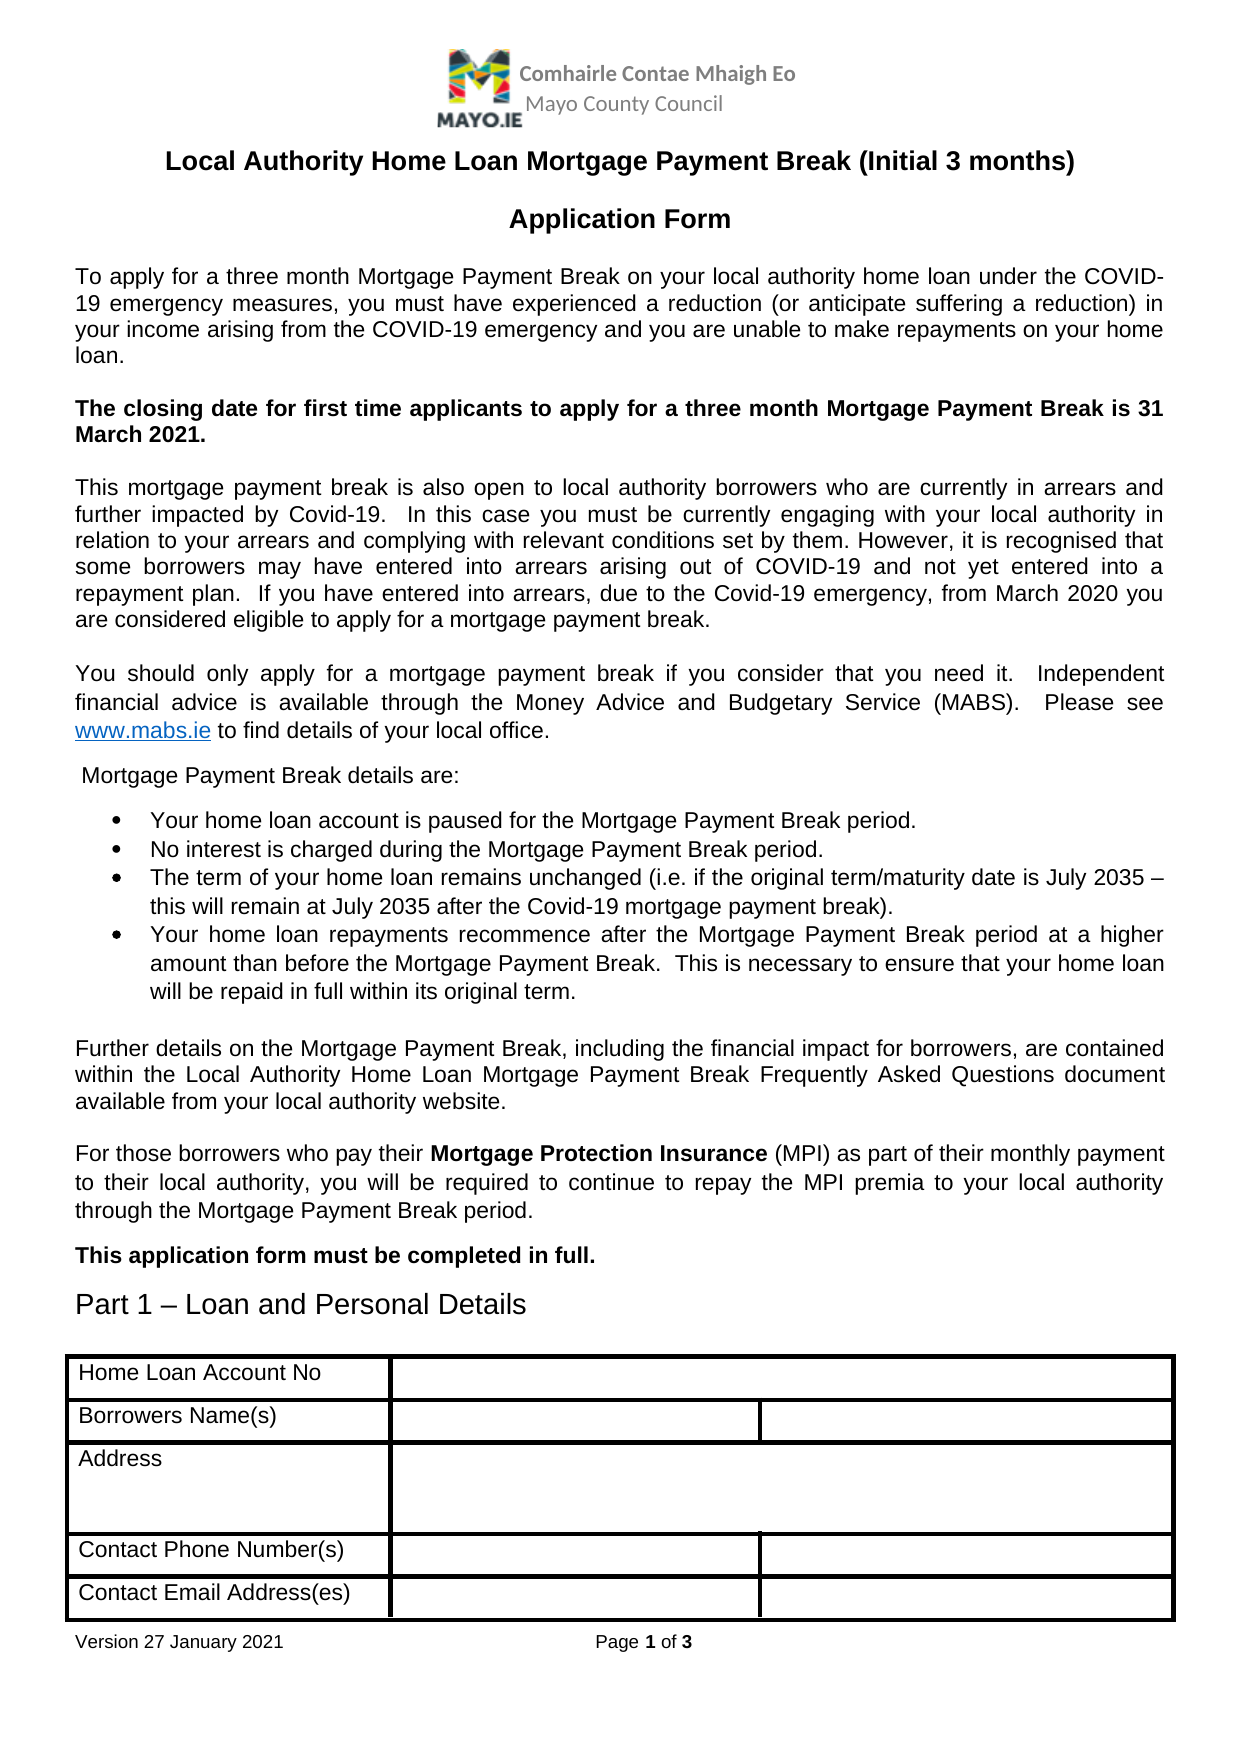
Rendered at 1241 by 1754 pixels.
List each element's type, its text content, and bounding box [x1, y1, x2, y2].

text This mortgage payment break is also open to local authority borrowers who are currently in arrears and further impacted by Covid-19. In this case you must be currently engaging with your local authority in relation to your arrears and complying with relevant conditions set by them. However, it is recognised that some borrowers may have entered into arrears arising out of COVID-19 and not yet entered into a repayment plan. If you have entered into arrears, due to the Covid-19 emergency, from March 2020 you are considered eligible to apply for a mortgage payment break. [75, 474, 1165, 632]
text Further details on the Mortgage Payment Break, including the financial impact for borrowers, are contained within the Local Authority Home Loan Mortgage Payment Break Frequently Asked Questions document available from your local authority website. [75, 1035, 1165, 1114]
table_cell Borrowers Name(s) [69, 1402, 388, 1440]
table_cell Contact Email Address(es) [69, 1579, 388, 1617]
list Your home loan repayments recommence after the Mortgage Payment Break period at a higher amount than before the Mortgage Payment Break. This is necessary to ensure that your home loan will be repaid in full within its original term. [112, 921, 1165, 1004]
text For those borrowers who pay their Mortgage Protection Insurance (MPI) as part of their monthly payment to their local authority, you will be required to continue to repay the MPI premia to your local authority through the Mortgage Payment Break period. [75, 1140, 1165, 1223]
subtitle Application Form [75, 203, 1165, 234]
text Mortgage Payment Break details are: [75, 762, 1165, 789]
list The term of your home loan remains unchanged (i.e. if the original term/maturity date is July 2035 – this will remain at July 2035 after the Covid-19 mortgage payment break). [112, 864, 1165, 919]
table_cell Contact Phone Number(s) [69, 1536, 388, 1574]
table_cell [762, 1402, 1171, 1440]
table_header [393, 1359, 1171, 1397]
text Part 1 – Loan and Personal Details [75, 1287, 1165, 1321]
table_cell Address [69, 1445, 388, 1531]
text You should only apply for a mortgage payment break if you consider that you need it. Independent financial advice is available through the Money Advice and Budgetary Service (MABS). Please see www.mabs.ie to find details of your local office. [75, 660, 1165, 743]
table_header Home Loan Account No [69, 1359, 388, 1397]
table_cell [393, 1536, 758, 1574]
text The closing date for first time applicants to apply for a three month Mortgage Payment Break is 31 March 2021. [75, 395, 1165, 448]
table_cell [393, 1579, 758, 1617]
table_cell [393, 1445, 1171, 1531]
subtitle Local Authority Home Loan Mortgage Payment Break (Initial 3 months) [75, 144, 1165, 176]
text To apply for a three month Mortgage Payment Break on your local authority home loan under the COVID-19 emergency measures, you must have experienced a reduction (or anticipate suffering a reduction) in your income arising from the COVID-19 emergency and you are unable to make repayments on your home loan. [75, 263, 1165, 369]
picture [437, 49, 524, 59]
table_cell [762, 1579, 1171, 1617]
text This application form must be completed in full. [75, 1242, 1165, 1269]
table_cell [393, 1402, 758, 1440]
picture [437, 87, 524, 129]
text Mayo County Council [450, 89, 1165, 117]
list No interest is charged during the Mortgage Payment Break period. [112, 836, 1165, 862]
table_cell [762, 1536, 1171, 1574]
subtitle Comhairle Contae Mhaigh Eo [75, 59, 1165, 87]
list Your home loan account is paused for the Mortgage Payment Break period. [112, 807, 1165, 834]
